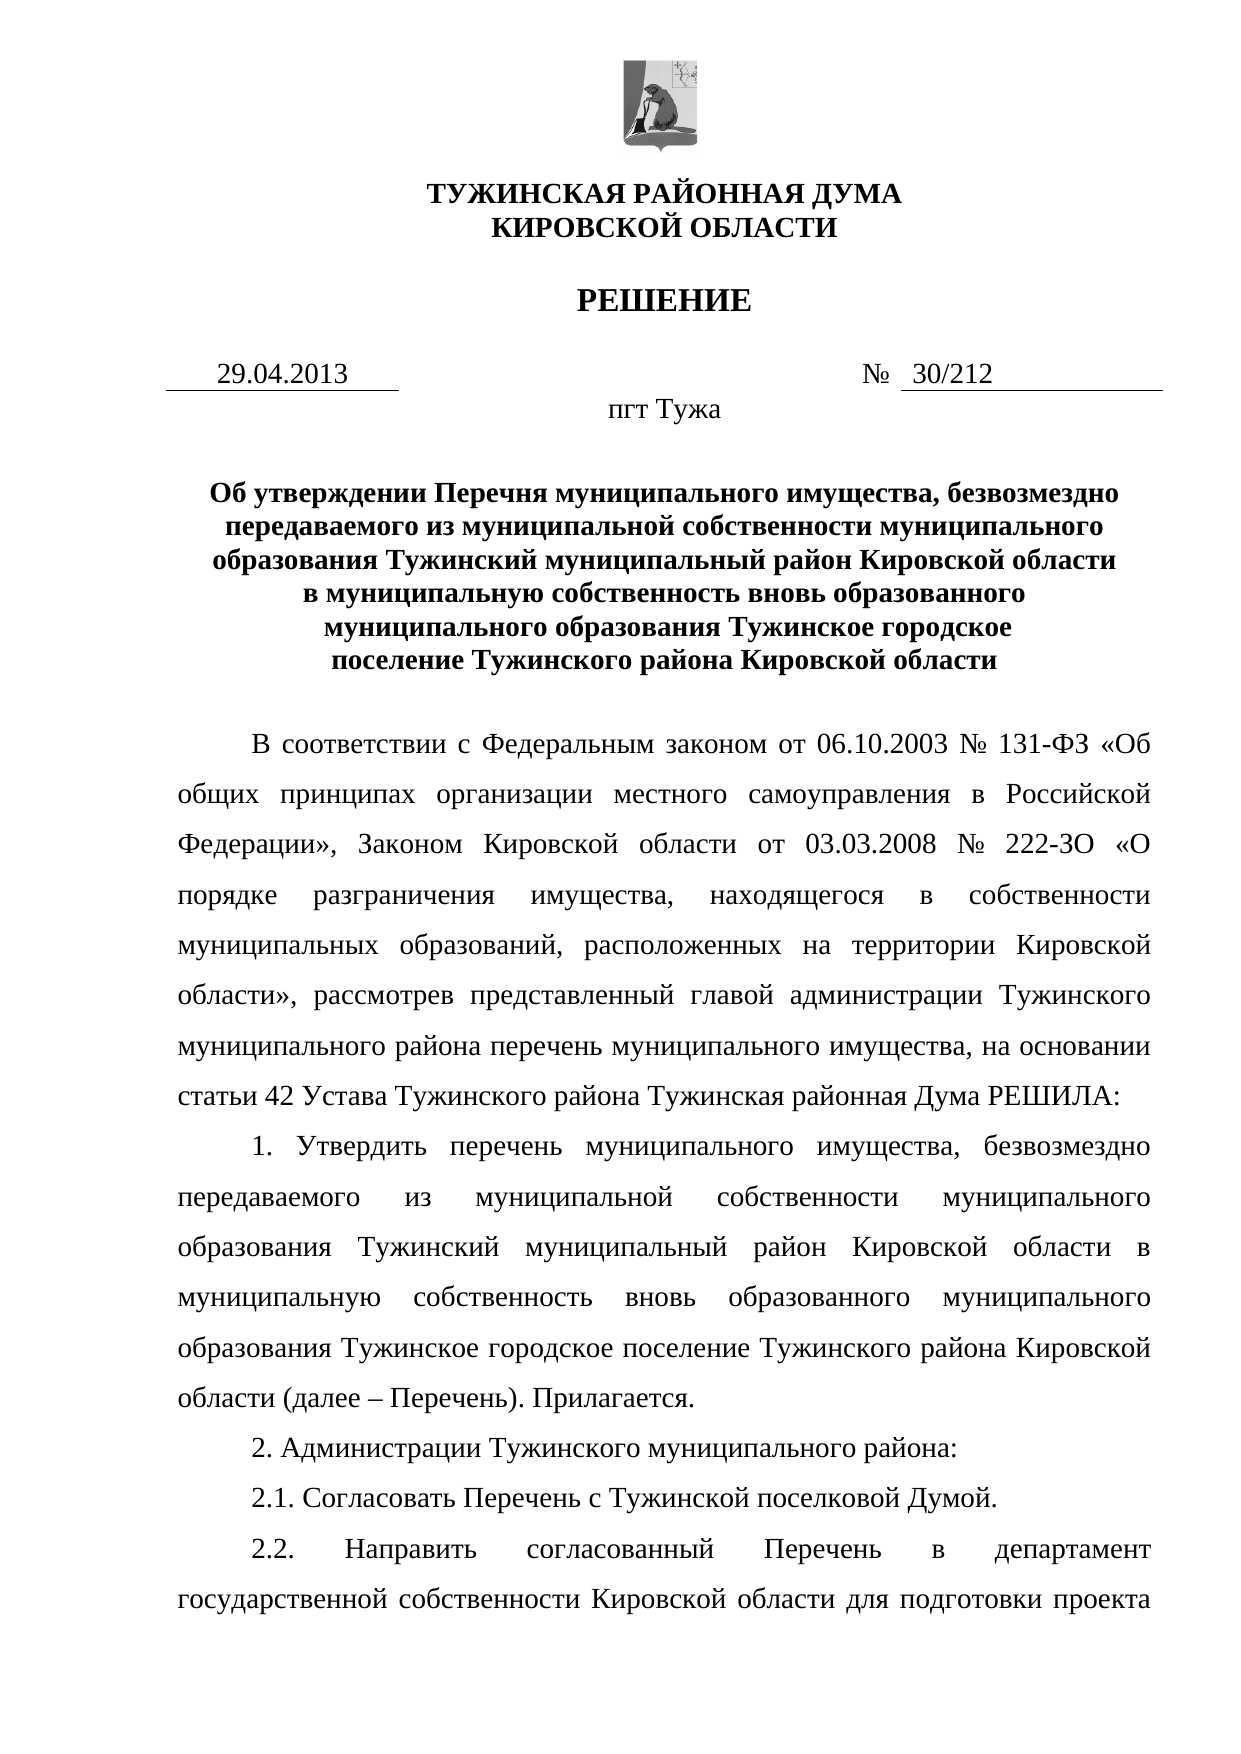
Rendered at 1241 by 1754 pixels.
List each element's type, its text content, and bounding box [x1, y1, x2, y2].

table_header 29.04.2013 [166, 357, 399, 390]
text муниципального образования Тужинское городское [177, 609, 1152, 642]
text 2. Администрации Тужинского муниципального района: [177, 1430, 1152, 1464]
text поселение Тужинского района Кировской области [177, 642, 1152, 676]
text КИРОВСКОЙ ОБЛАСТИ [177, 210, 1152, 243]
text В соответствии с Федеральным законом от 06.10.2003 № 131-ФЗ «Об общих принципах организации местного самоуправления в Российской Федерации», Законом Кировской области от 03.03.2008 № 222-ЗО «О порядке разграничения имущества, находящегося в собственности муниципальных образований, расположенных на территории Кировской области», рассмотрев представленный главой администрации Тужинского муниципального района перечень муниципального имущества, на основании статьи 42 Устава Тужинского района Тужинская районная Дума РЕШИЛА: [177, 726, 1152, 1112]
text РЕШЕНИЕ [177, 281, 1152, 319]
text ТУЖИНСКАЯ РАЙОННАЯ ДУМА [177, 176, 1152, 210]
table_header 30/212 [901, 357, 1163, 390]
text пгт Тужа [177, 391, 1152, 425]
table_header № [399, 357, 901, 390]
text 1. Утвердить перечень муниципального имущества, безвозмездно передаваемого из муниципальной собственности муниципального образования Тужинский муниципальный район Кировской области в муниципальную собственность вновь образованного муниципального образования Тужинское городское поселение Тужинского района Кировской области (далее – Перечень). Прилагается. [177, 1128, 1152, 1413]
text передаваемого из муниципальной собственности муниципального образования Тужинский муниципальный район Кировской области [177, 508, 1152, 575]
text Об утверждении Перечня муниципального имущества, безвозмездно [177, 475, 1152, 508]
text в муниципальную собственность вновь образованного [177, 575, 1152, 609]
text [177, 1531, 1152, 1615]
text 2.1. Согласовать Перечень с Тужинской поселковой Думой. [177, 1481, 1152, 1514]
